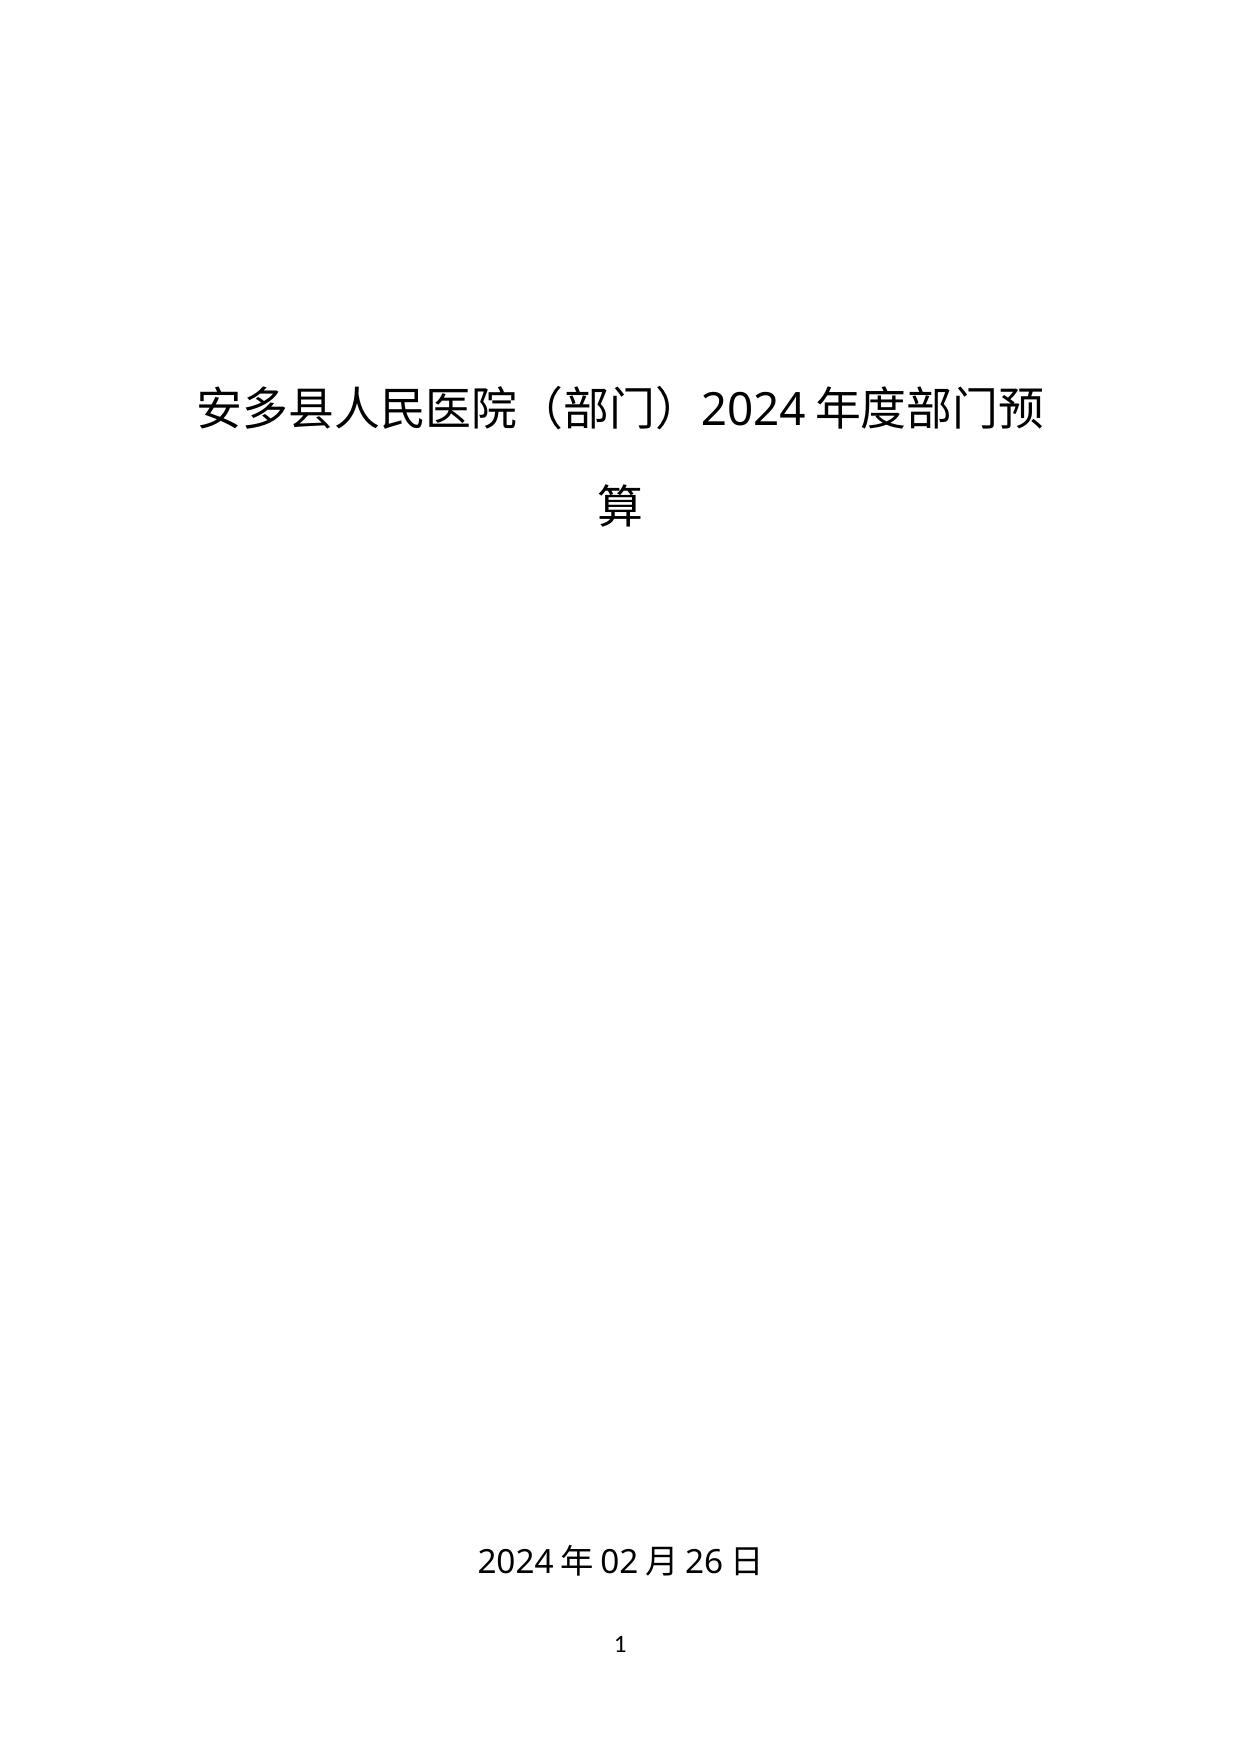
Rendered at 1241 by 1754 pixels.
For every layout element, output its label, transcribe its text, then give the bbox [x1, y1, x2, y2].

text 2024年02月26日 [187, 1527, 1053, 1592]
text 安多县人民医院（部门）2024年度部门预算 [187, 357, 1053, 552]
